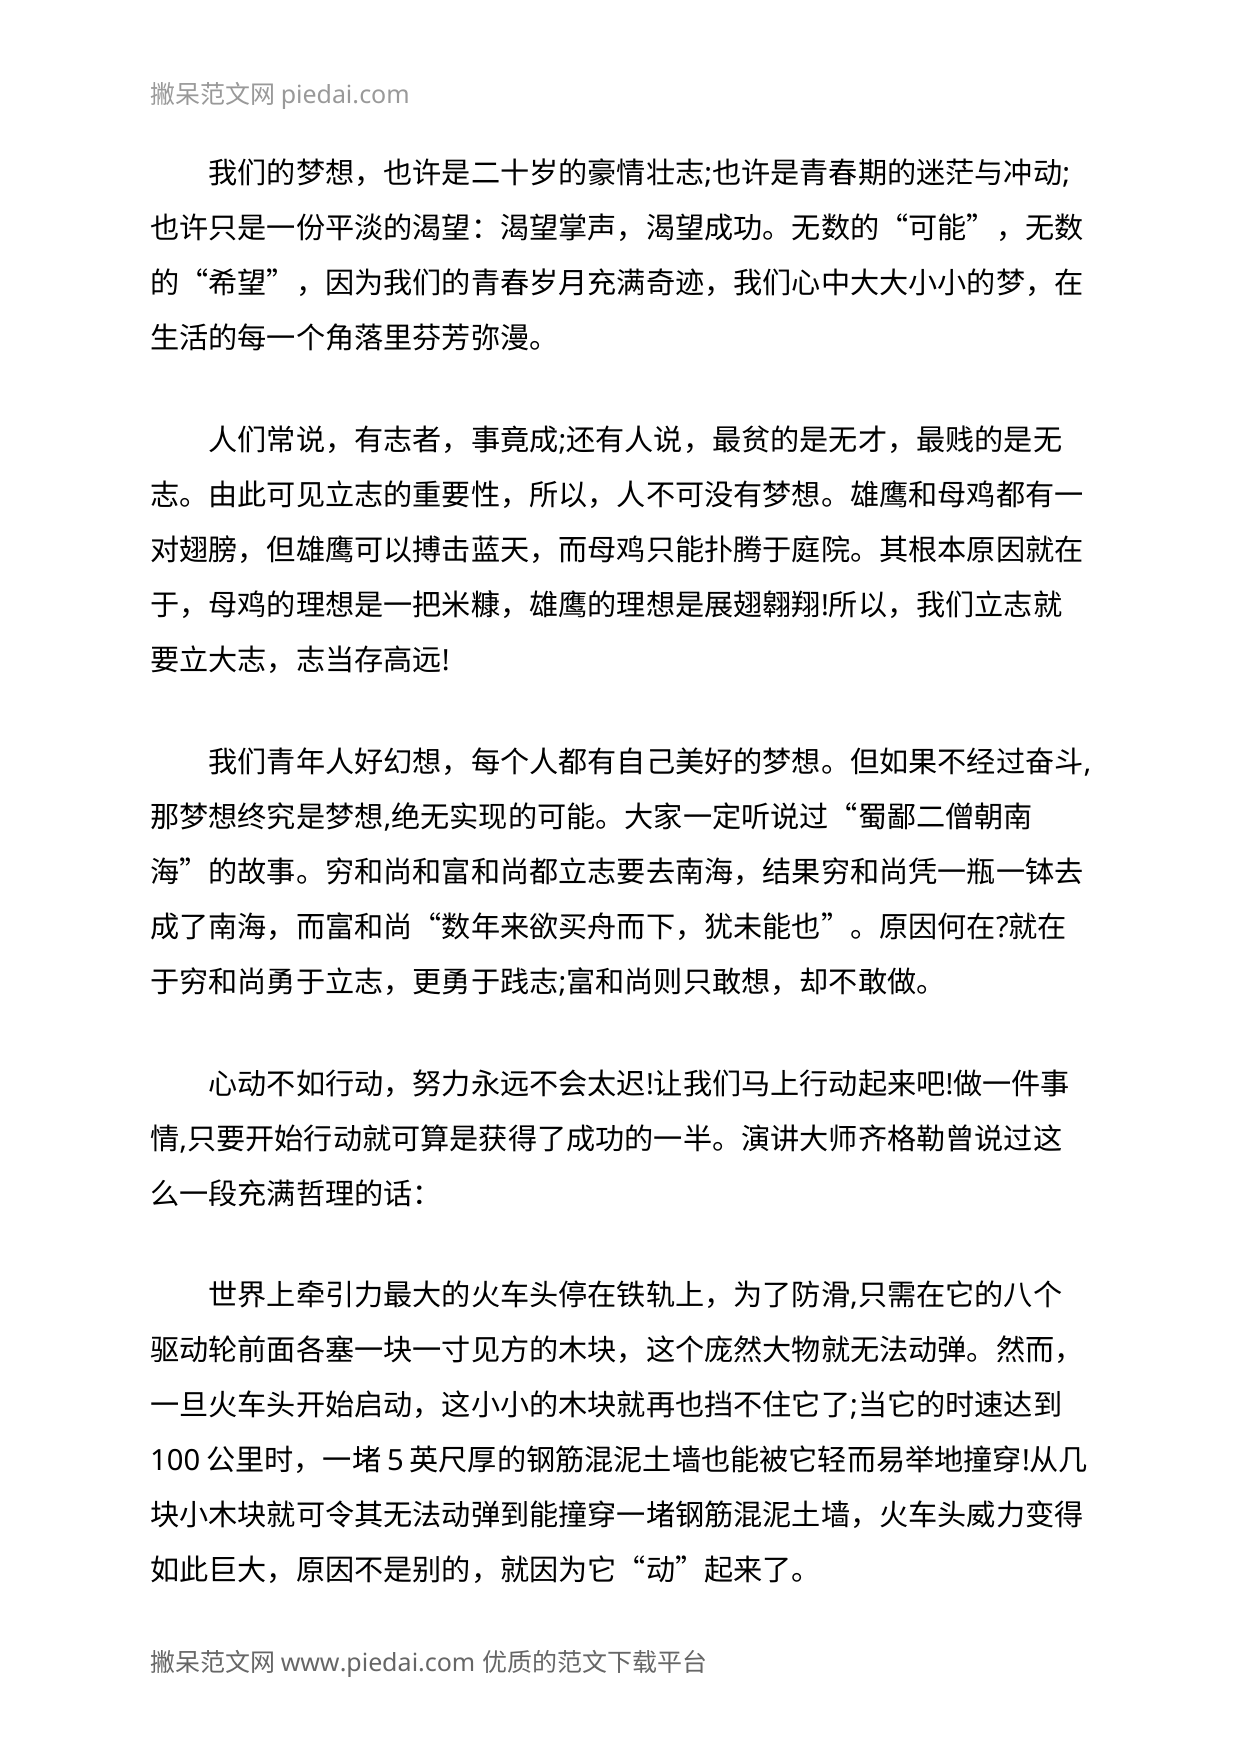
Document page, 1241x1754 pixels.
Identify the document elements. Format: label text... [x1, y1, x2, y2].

text 人们常说，有志者，事竟成;还有人说，最贫的是无才，最贱的是无志。由此可见立志的重要性，所以，人不可没有梦想。雄鹰和母鸡都有一对翅膀，但雄鹰可以搏击蓝天，而母鸡只能扑腾于庭院。其根本原因就在于，母鸡的理想是一把米糠，雄鹰的理想是展翅翱翔!所以，我们立志就要立大志，志当存高远! [150, 417, 1090, 679]
text 世界上牵引力最大的火车头停在铁轨上，为了防滑,只需在它的八个驱动轮前面各塞一块一寸见方的木块，这个庞然大物就无法动弹。然而，一旦火车头开始启动，这小小的木块就再也挡不住它了;当它的时速达到100公里时，一堵5英尺厚的钢筋混泥土墙也能被它轻而易举地撞穿!从几块小木块就可令其无法动弹到能撞穿一堵钢筋混泥土墙，火车头威力变得如此巨大，原因不是别的，就因为它“动”起来了。 [150, 1272, 1090, 1589]
text 我们青年人好幻想，每个人都有自己美好的梦想。但如果不经过奋斗,那梦想终究是梦想,绝无实现的可能。大家一定听说过“蜀鄙二僧朝南海”的故事。穷和尚和富和尚都立志要去南海，结果穷和尚凭一瓶一钵去成了南海，而富和尚“数年来欲买舟而下，犹未能也”。原因何在?就在于穷和尚勇于立志，更勇于践志;富和尚则只敢想，却不敢做。 [150, 738, 1090, 1001]
text 我们的梦想，也许是二十岁的豪情壮志;也许是青春期的迷茫与冲动;也许只是一份平淡的渴望：渴望掌声，渴望成功。无数的“可能”，无数的“希望”，因为我们的青春岁月充满奇迹，我们心中大大小小的梦，在生活的每一个角落里芬芳弥漫。 [150, 150, 1090, 357]
text 心动不如行动，努力永远不会太迟!让我们马上行动起来吧!做一件事情,只要开始行动就可算是获得了成功的一半。演讲大师齐格勒曾说过这么一段充满哲理的话： [150, 1060, 1090, 1212]
